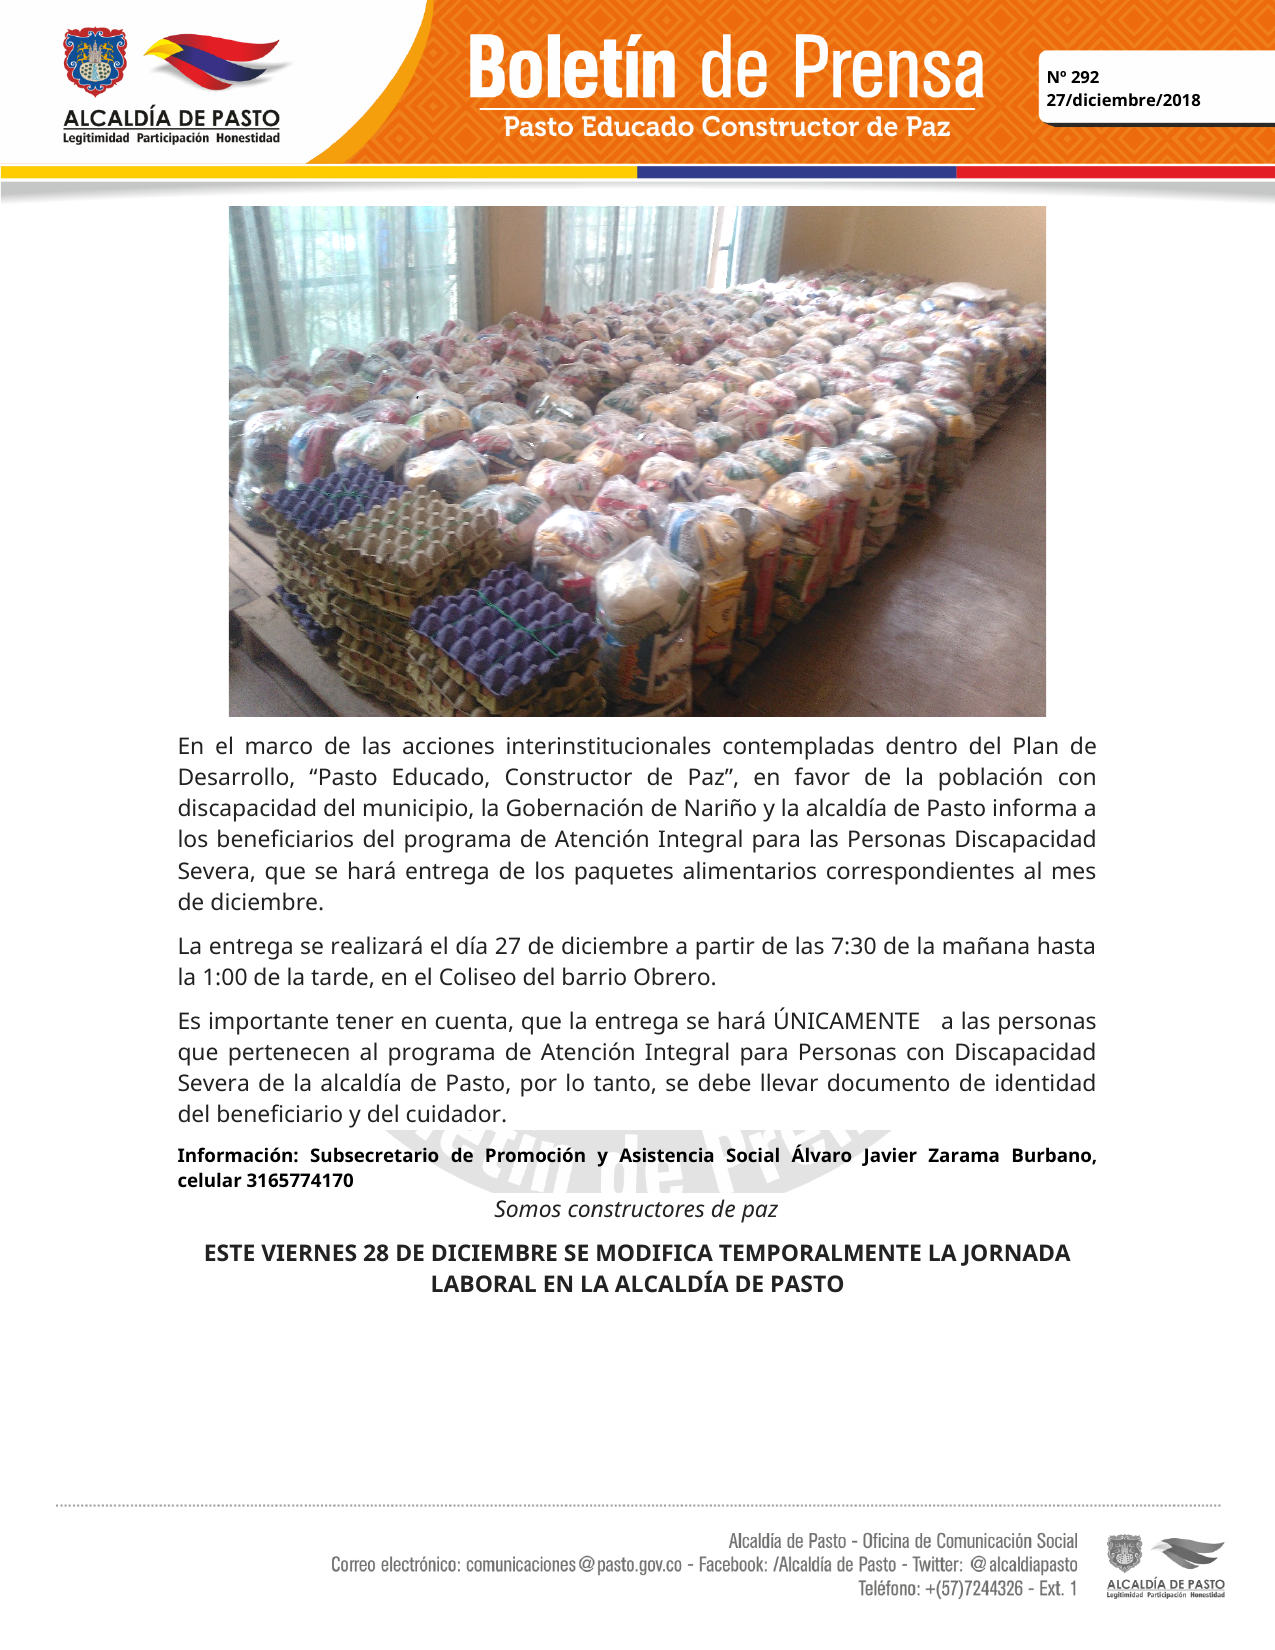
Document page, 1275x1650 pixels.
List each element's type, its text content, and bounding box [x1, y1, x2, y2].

text Información: Subsecretario de Promoción y Asistencia Social Álvaro Javier Zarama Burbano, celular 3165774170 [177, 1142, 1098, 1193]
text ESTE VIERNES 28 DE DICIEMBRE SE MODIFICA TEMPORALMENTE LA JORNADA LABORAL EN LA ALCALDÍA DE PASTO [177, 1237, 1098, 1299]
text Es importante tener en cuenta, que la entrega se hará ÚNICAMENTE a las personas que pertenecen al programa de Atención Integral para Personas con Discapacidad Severa de la alcaldía de Pasto, por lo tanto, se debe llevar documento de identidad del beneficiario y del cuidador. [177, 1005, 1098, 1130]
text La entrega se realizará el día 27 de diciembre a partir de las 7:30 de la mañana hasta la 1:00 de la tarde, en el Coliseo del barrio Obrero. [177, 930, 1098, 992]
picture [0, 0, 1275, 1645]
text En el marco de las acciones interinstitucionales contempladas dentro del Plan de Desarrollo, “Pasto Educado, Constructor de Paz”, en favor de la población con discapacidad del municipio, la Gobernación de Nariño y la alcaldía de Pasto informa a los beneficiarios del programa de Atención Integral para las Personas Discapacidad Severa, que se hará entrega de los paquetes alimentarios correspondientes al mes de diciembre. [177, 730, 1098, 917]
text Somos constructores de paz [177, 1193, 1098, 1224]
